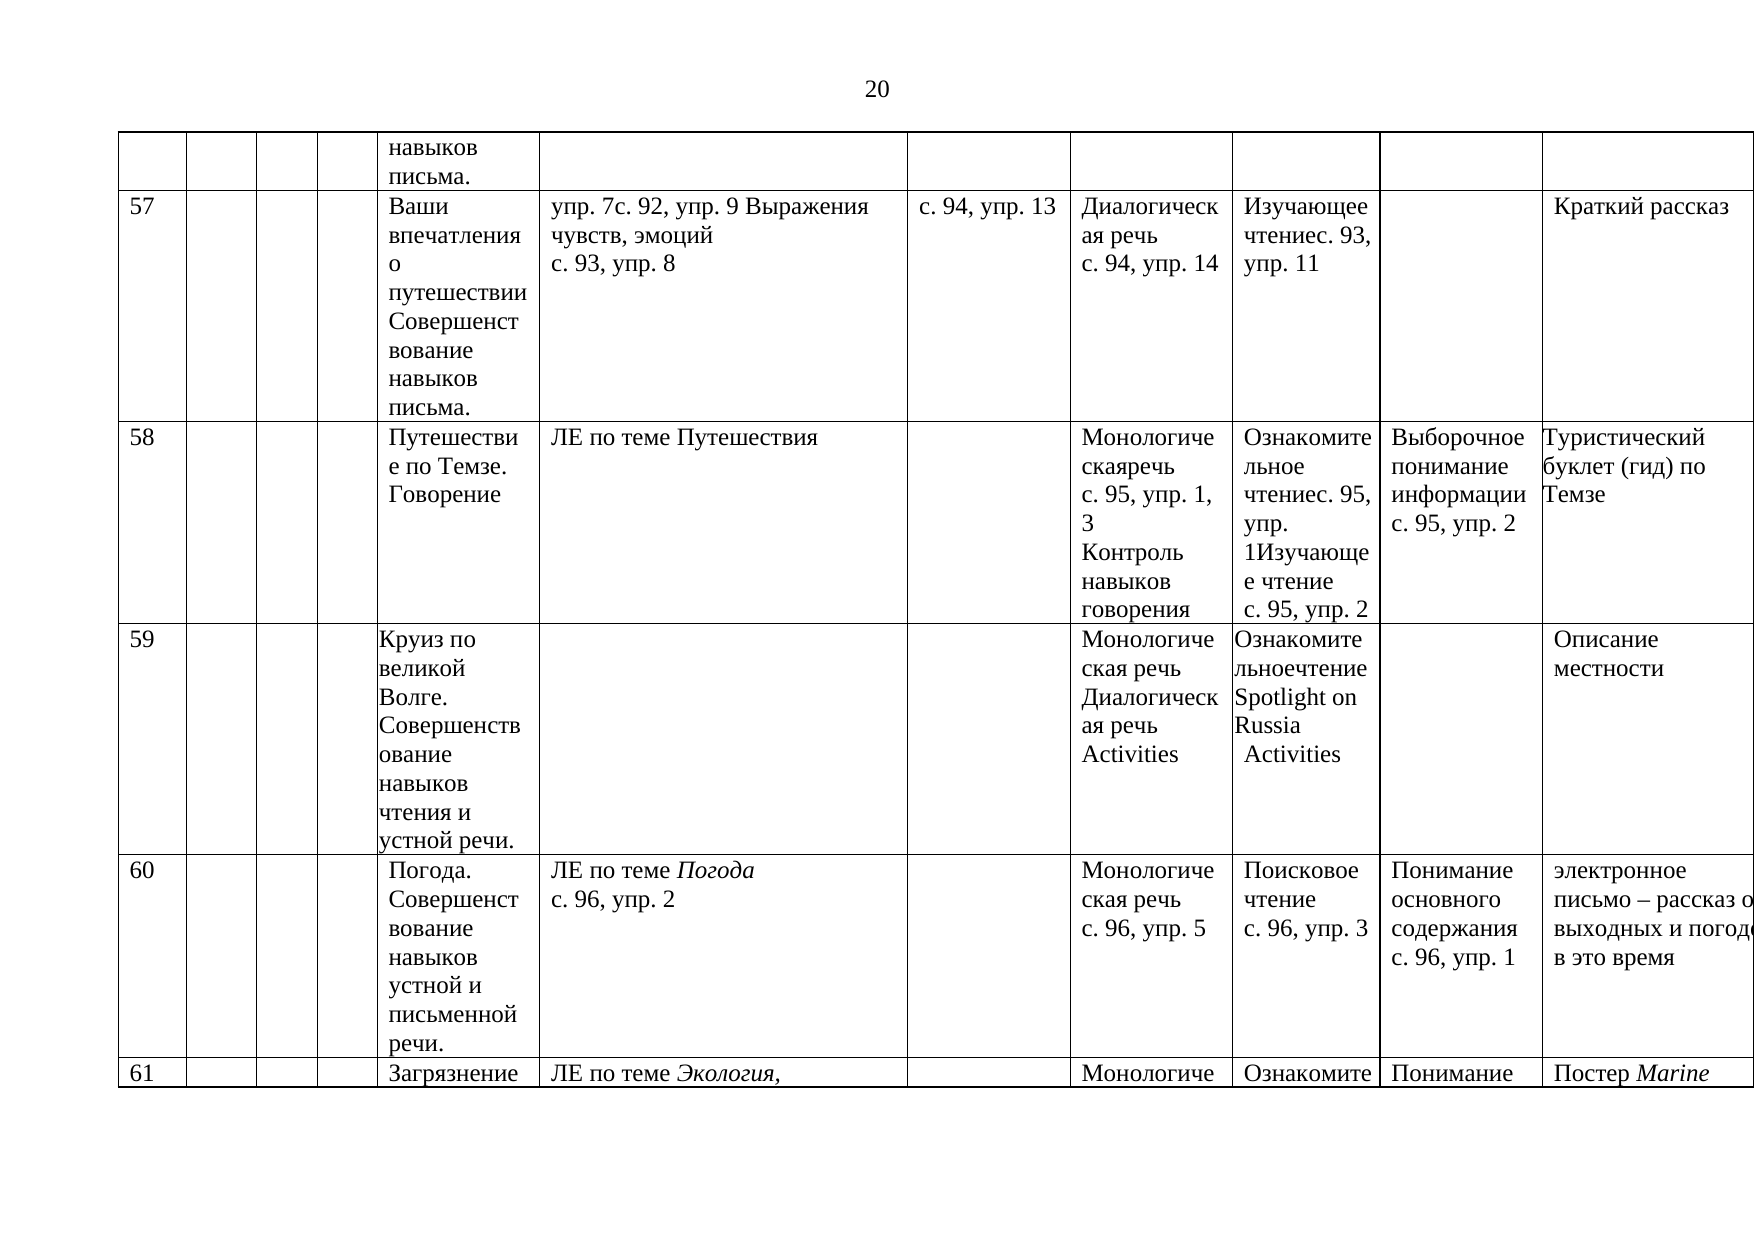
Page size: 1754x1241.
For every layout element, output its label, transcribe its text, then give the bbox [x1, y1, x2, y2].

table_cell [540, 624, 907, 854]
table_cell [540, 133, 907, 190]
table_cell упр. 7c. 92, упр. 9 Выражения чувств, эмоций c. 93, упр. 8 [540, 191, 907, 421]
table_cell 59 [119, 624, 186, 854]
table_cell [318, 855, 377, 1057]
table_cell Поисковое чтение с. 96, упр. 3 [1233, 855, 1379, 1057]
table_cell [1381, 624, 1542, 854]
table_cell [257, 191, 317, 421]
table_cell 56 [119, 133, 186, 190]
table_cell Монологическая речь Диалогическая речь Activities [1071, 624, 1232, 854]
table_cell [1233, 133, 1379, 190]
table_cell ЛЕ по теме Путешествия [540, 422, 907, 623]
table_cell [257, 855, 317, 1057]
table_cell [257, 1058, 317, 1086]
table_cell [318, 133, 377, 190]
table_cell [540, 1058, 907, 1086]
table_cell 58 [119, 422, 186, 623]
table_cell Описание местности [1543, 624, 1753, 854]
table_cell Монологическаяречь c. 95, упр. 1, 3 Контроль навыков говорения [1071, 422, 1232, 623]
table_cell Изучающее чтениеc. 93, упр. 11 [1233, 191, 1379, 421]
table_cell Круиз по великой Волге. Совершенствование навыков чтения и устной речи. [378, 624, 539, 854]
table_cell [257, 624, 317, 854]
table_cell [1233, 1058, 1379, 1086]
table_cell Диалогическая речь c. 94, упр. 14 [1071, 191, 1232, 421]
table_cell [908, 624, 1070, 854]
table_cell 61 [119, 1058, 186, 1086]
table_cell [378, 1058, 539, 1086]
table_cell [187, 855, 256, 1057]
table_cell ЛЕ по теме Погода с. 96, упр. 2 [540, 855, 907, 1057]
table_cell [908, 1058, 1070, 1086]
table_cell [318, 1058, 377, 1086]
table_cell [908, 422, 1070, 623]
table_cell [318, 191, 377, 421]
table_cell [187, 624, 256, 854]
table_cell Краткий рассказ [1543, 191, 1753, 421]
table_cell Выборочное понимание информации c. 95, упр. 2 [1381, 422, 1542, 623]
table_cell [908, 855, 1070, 1057]
table_cell Погода. Совершенствование навыков устной и письменной речи. [378, 855, 539, 1057]
table_cell 57 [119, 191, 186, 421]
table_cell [1381, 191, 1542, 421]
table_cell Ознакомительное чтениеc. 95, упр. 1Изучающее чтение c. 95, упр. 2 [1233, 422, 1379, 623]
table_cell [318, 422, 377, 623]
table_cell ОзнакомительноечтениеSpotlight on Russia Activities [1233, 624, 1379, 854]
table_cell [908, 133, 1070, 190]
table_cell [257, 133, 317, 190]
table_cell Монологическая речь с. 96, упр. 5 [1071, 855, 1232, 1057]
table_cell [257, 422, 317, 623]
table_cell [187, 133, 256, 190]
table_cell [1381, 133, 1542, 190]
table_cell 60 [119, 855, 186, 1057]
table_cell Путешествие по Темзе. Говорение [378, 422, 539, 623]
table_cell Туристический буклет (гид) по Темзе [1543, 422, 1753, 623]
table_cell Ваши впечатления о путешествии Совершенствование навыков письма. [378, 191, 539, 421]
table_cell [1543, 133, 1753, 190]
table_cell Понимание основного содержания с. 96, упр. 1 [1381, 855, 1542, 1057]
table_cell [1381, 1058, 1542, 1086]
table_cell [318, 624, 377, 854]
table_cell [1071, 133, 1232, 190]
table_cell c. 94, упр. 13 [908, 191, 1070, 421]
table_cell [187, 1058, 256, 1086]
table_cell электронное письмо – рассказ о выходных и погоде в это время [1543, 855, 1753, 1057]
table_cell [378, 133, 539, 190]
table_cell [1071, 1058, 1232, 1086]
table_cell [187, 191, 256, 421]
table_cell [187, 422, 256, 623]
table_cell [1543, 1058, 1753, 1086]
